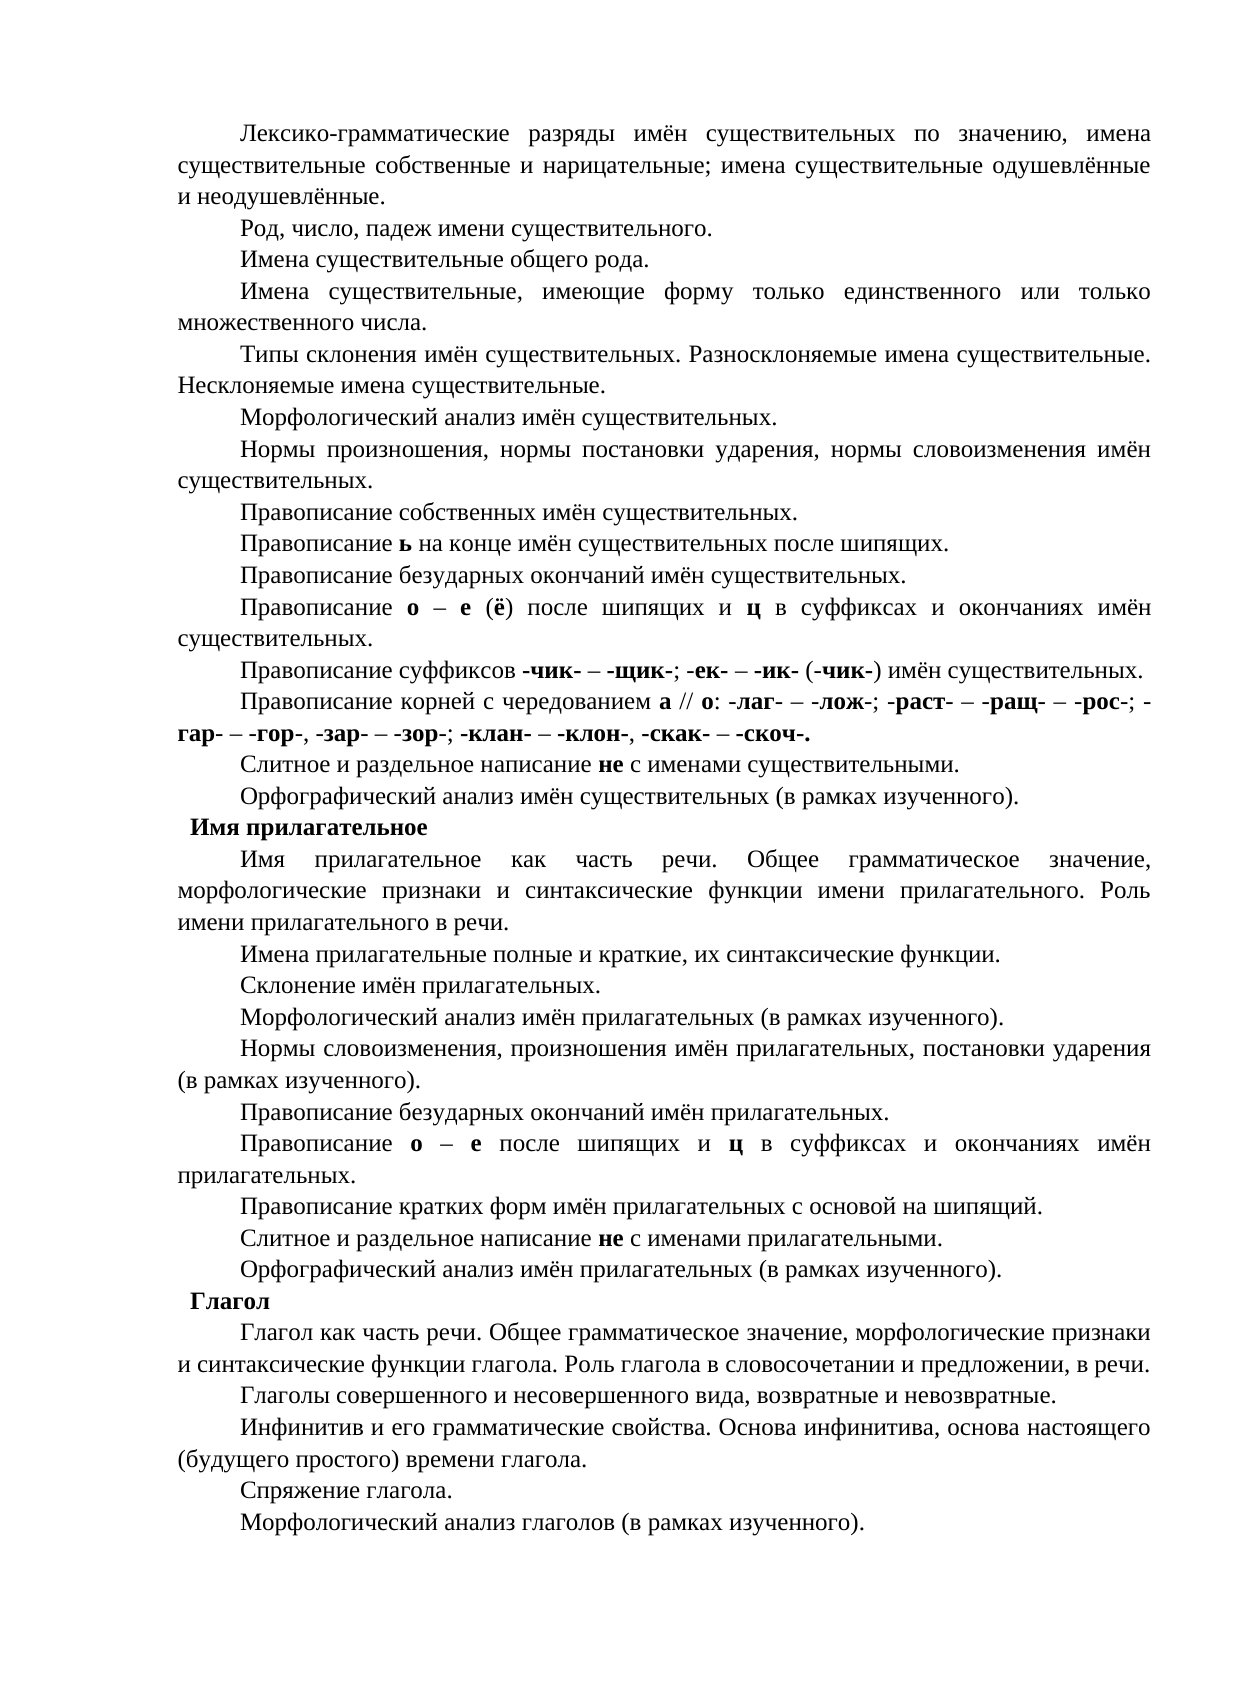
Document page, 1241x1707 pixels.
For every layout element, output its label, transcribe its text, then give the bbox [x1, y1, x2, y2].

text Орфографический анализ имён существительных (в рамках изученного). [177, 781, 1152, 810]
text Правописание корней с чередованием а // о: -лаг- – -лож-; -раст- – -ращ- – -рос-; -гар- – -гор-, -зар- – -зор-; -клан- – -клон-, -скак- – -скоч-. [177, 686, 1152, 747]
text Слитное и раздельное написание не с именами существительными. [177, 749, 1152, 778]
text Орфографический анализ имён прилагательных (в рамках изученного). [177, 1254, 1152, 1283]
text Морфологический анализ имён существительных. [177, 402, 1152, 431]
text Инфинитив и его грамматические свойства. Основа инфинитива, основа настоящего (будущего простого) времени глагола. [177, 1412, 1152, 1472]
text Правописание ь на конце имён существительных после шипящих. [177, 528, 1152, 557]
text Имя прилагательное как часть речи. Общее грамматическое значение, морфологические признаки и синтаксические функции имени прилагательного. Роль имени прилагательного в речи. [177, 844, 1152, 936]
text Глагол [190, 1286, 1152, 1315]
text Спряжение глагола. [177, 1475, 1152, 1504]
text Правописание безударных окончаний имён существительных. [177, 560, 1152, 589]
text Глагол как часть речи. Общее грамматическое значение, морфологические признаки и синтаксические функции глагола. Роль глагола в словосочетании и предложении, в речи. [177, 1317, 1152, 1378]
text Лексико-грамматические разряды имён существительных по значению, имена существительные собственные и нарицательные; имена существительные одушевлённые и неодушевлённые. [177, 118, 1152, 210]
text Морфологический анализ имён прилагательных (в рамках изученного). [177, 1002, 1152, 1031]
text Глаголы совершенного и несовершенного вида, возвратные и невозвратные. [177, 1381, 1152, 1409]
text Морфологический анализ глаголов (в рамках изученного). [177, 1507, 1152, 1536]
text Имена существительные, имеющие форму только единственного или только множественного числа. [177, 276, 1152, 336]
text Имена прилагательные полные и краткие, их синтаксические функции. [177, 939, 1152, 967]
text Слитное и раздельное написание не с именами прилагательными. [177, 1223, 1152, 1252]
text Склонение имён прилагательных. [177, 970, 1152, 999]
text Правописание безударных окончаний имён прилагательных. [177, 1097, 1152, 1125]
text Правописание собственных имён существительных. [177, 497, 1152, 526]
text Имена существительные общего рода. [177, 244, 1152, 273]
text Род, число, падеж имени существительного. [177, 213, 1152, 242]
text Имя прилагательное [190, 812, 1152, 841]
text Правописание о – е (ё) после шипящих и ц в суффиксах и окончаниях имён существительных. [177, 592, 1152, 652]
text Правописание кратких форм имён прилагательных с основой на шипящий. [177, 1191, 1152, 1220]
text Правописание о – е после шипящих и ц в суффиксах и окончаниях имён прилагательных. [177, 1128, 1152, 1188]
text Нормы произношения, нормы постановки ударения, нормы словоизменения имён существительных. [177, 434, 1152, 494]
text Правописание суффиксов -чик- – -щик-; -ек- – -ик- (-чик-) имён существительных. [177, 655, 1152, 683]
text Нормы словоизменения, произношения имён прилагательных, постановки ударения (в рамках изученного). [177, 1033, 1152, 1094]
text Типы склонения имён существительных. Разносклоняемые имена существительные. Несклоняемые имена существительные. [177, 339, 1152, 399]
